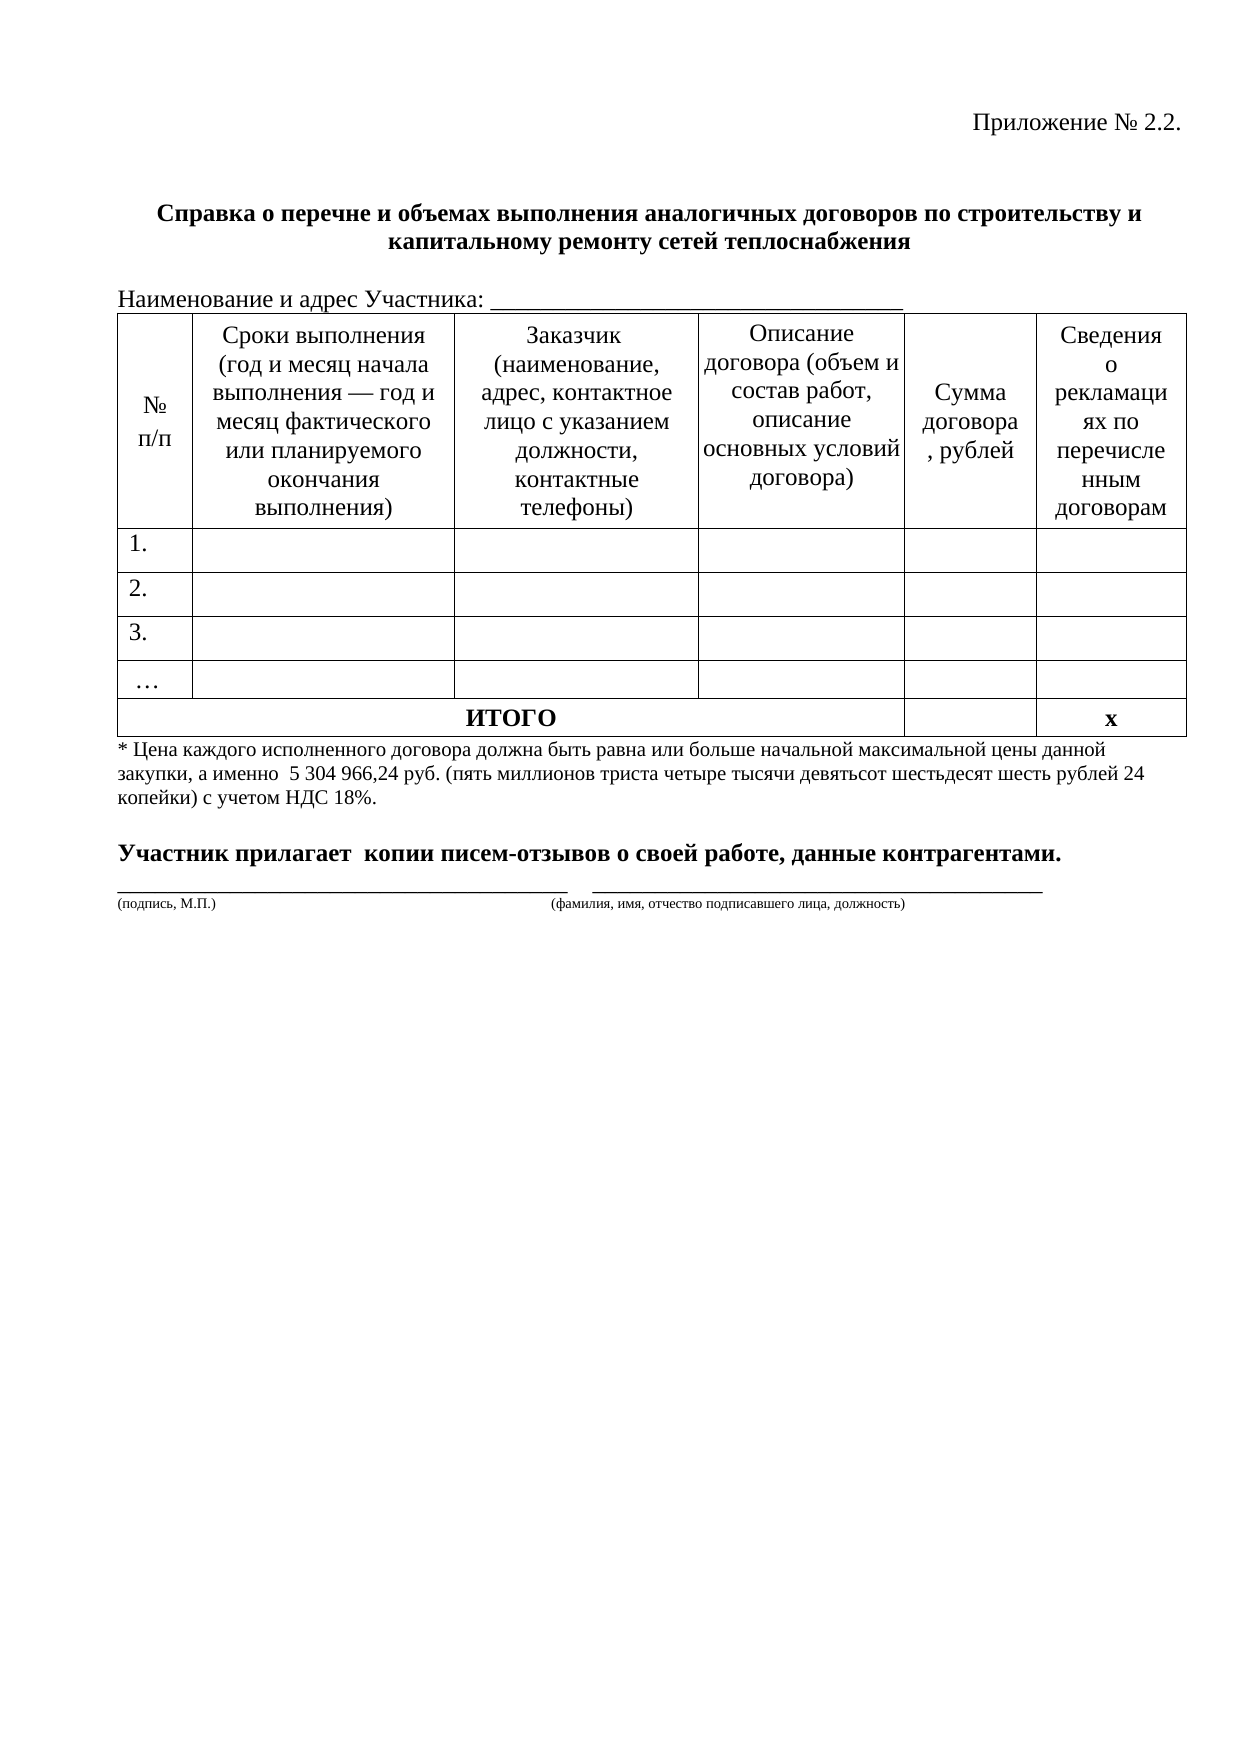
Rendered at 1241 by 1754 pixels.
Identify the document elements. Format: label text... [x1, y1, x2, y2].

table_cell [193, 661, 454, 698]
table_cell [1037, 573, 1186, 616]
table_header Сведения о рекламациях по перечисленным договорам [1037, 314, 1186, 527]
table_header Сумма договора, рублей [905, 314, 1036, 527]
table_cell [455, 573, 698, 616]
table_cell [455, 661, 698, 698]
table_cell [699, 573, 904, 616]
table_cell [1037, 529, 1186, 572]
table_cell [905, 617, 1036, 660]
table_header Описание договора (объем и состав работ, описание основных условий договора) [699, 314, 904, 527]
table_cell х [1037, 699, 1186, 736]
text (подпись, М.П.) (фамилия, имя, отчество подписавшего лица, должность) [117, 895, 1135, 924]
table_header Заказчик (наименование, адрес, контактное лицо с указанием должности, контактные телефоны) [455, 314, 698, 527]
table_cell [699, 661, 904, 698]
table_cell ИТОГО [118, 699, 904, 736]
text ____________________________________ ____________________________________ [117, 867, 1181, 895]
table_cell [455, 529, 698, 572]
table_header № п/п [118, 314, 192, 527]
table_cell [699, 617, 904, 660]
table_header Сроки выполнения (год и месяц начала выполнения — год и месяц фактического или планируемого окончания выполнения) [193, 314, 454, 527]
table_cell [118, 573, 192, 616]
table_cell [1037, 617, 1186, 660]
table_cell … [118, 661, 192, 698]
table_cell [118, 529, 192, 572]
table_cell [905, 573, 1036, 616]
table_cell [193, 529, 454, 572]
table_cell [905, 661, 1036, 698]
table_cell [1037, 661, 1186, 698]
text Справка о перечне и объемах выполнения аналогичных договоров по строительству и капитальному ремонту сетей теплоснабжения [117, 198, 1181, 255]
table_cell [905, 529, 1036, 572]
table_cell [118, 617, 192, 660]
text Участник прилагает копии писем-отзывов о своей работе, данные контрагентами. [117, 838, 1181, 867]
table_cell [193, 573, 454, 616]
table_cell [455, 617, 698, 660]
text * Цена каждого исполненного договора должна быть равна или больше начальной максимальной цены данной закупки, а именно 5 304 966,24 руб. (пять миллионов триста четыре тысячи девятьсот шестьдесят шесть рублей 24 копейки) с учетом НДС 18%. [117, 737, 1181, 809]
table_cell [699, 529, 904, 572]
text Приложение № 2.2. [117, 107, 1181, 135]
text Наименование и адрес Участника: _________________________________ [117, 284, 1181, 313]
table_cell [193, 617, 454, 660]
table_cell [905, 699, 1036, 736]
